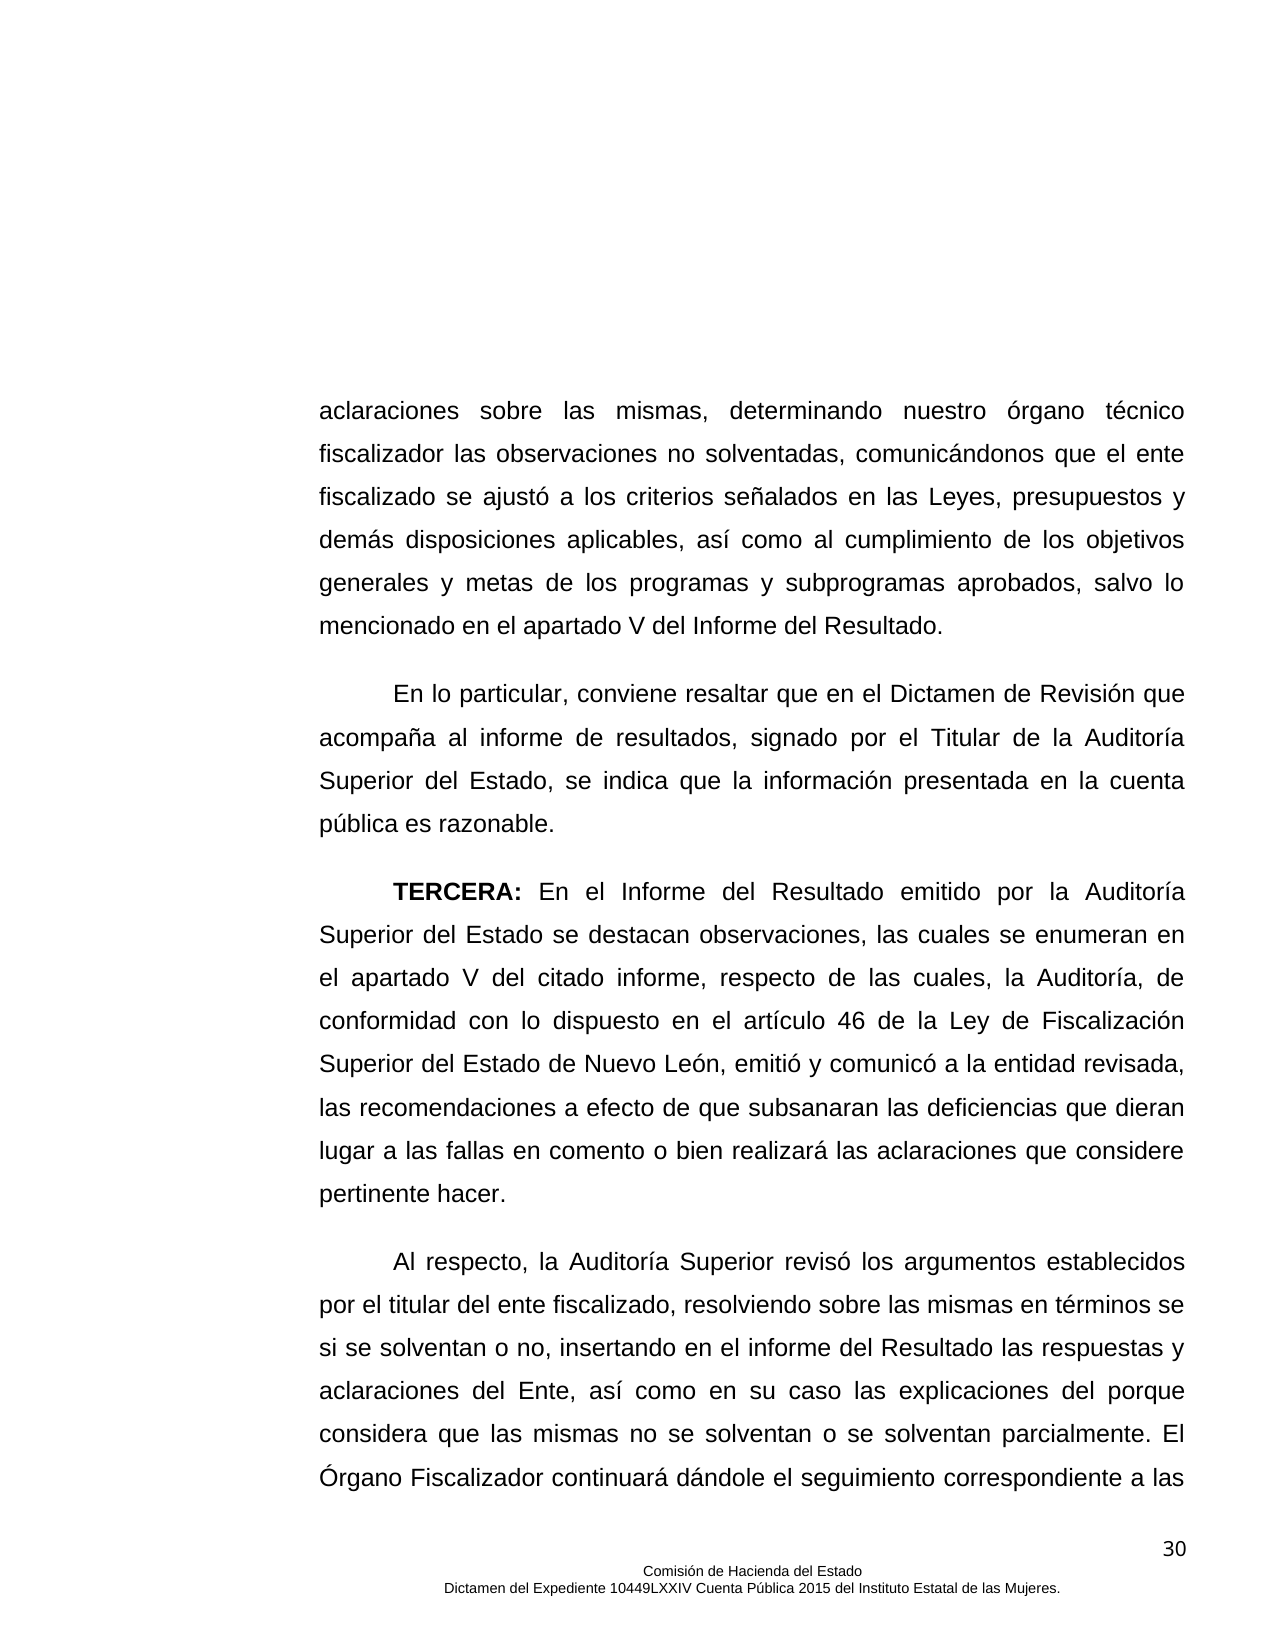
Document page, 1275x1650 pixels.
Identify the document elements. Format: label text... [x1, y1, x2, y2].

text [319, 1247, 1186, 1491]
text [319, 396, 1186, 640]
text TERCERA: En el Informe del Resultado emitido por la Auditoría Superior del Estado se destacan observaciones, las cuales se enumeran en el apartado V del citado informe, respecto de las cuales, la Auditoría, de conformidad con lo dispuesto en el artículo 46 de la Ley de Fiscalización Superior del Estado de Nuevo León, emitió y comunicó a la entidad revisada, las recomendaciones a efecto de que subsanaran las deficiencias que dieran lugar a las fallas en comento o bien realizará las aclaraciones que considere pertinente hacer. [319, 877, 1186, 1208]
text En lo particular, conviene resaltar que en el Dictamen de Revisión que acompaña al informe de resultados, signado por el Titular de la Auditoría Superior del Estado, se indica que la información presentada en la cuenta pública es razonable. [319, 679, 1186, 838]
